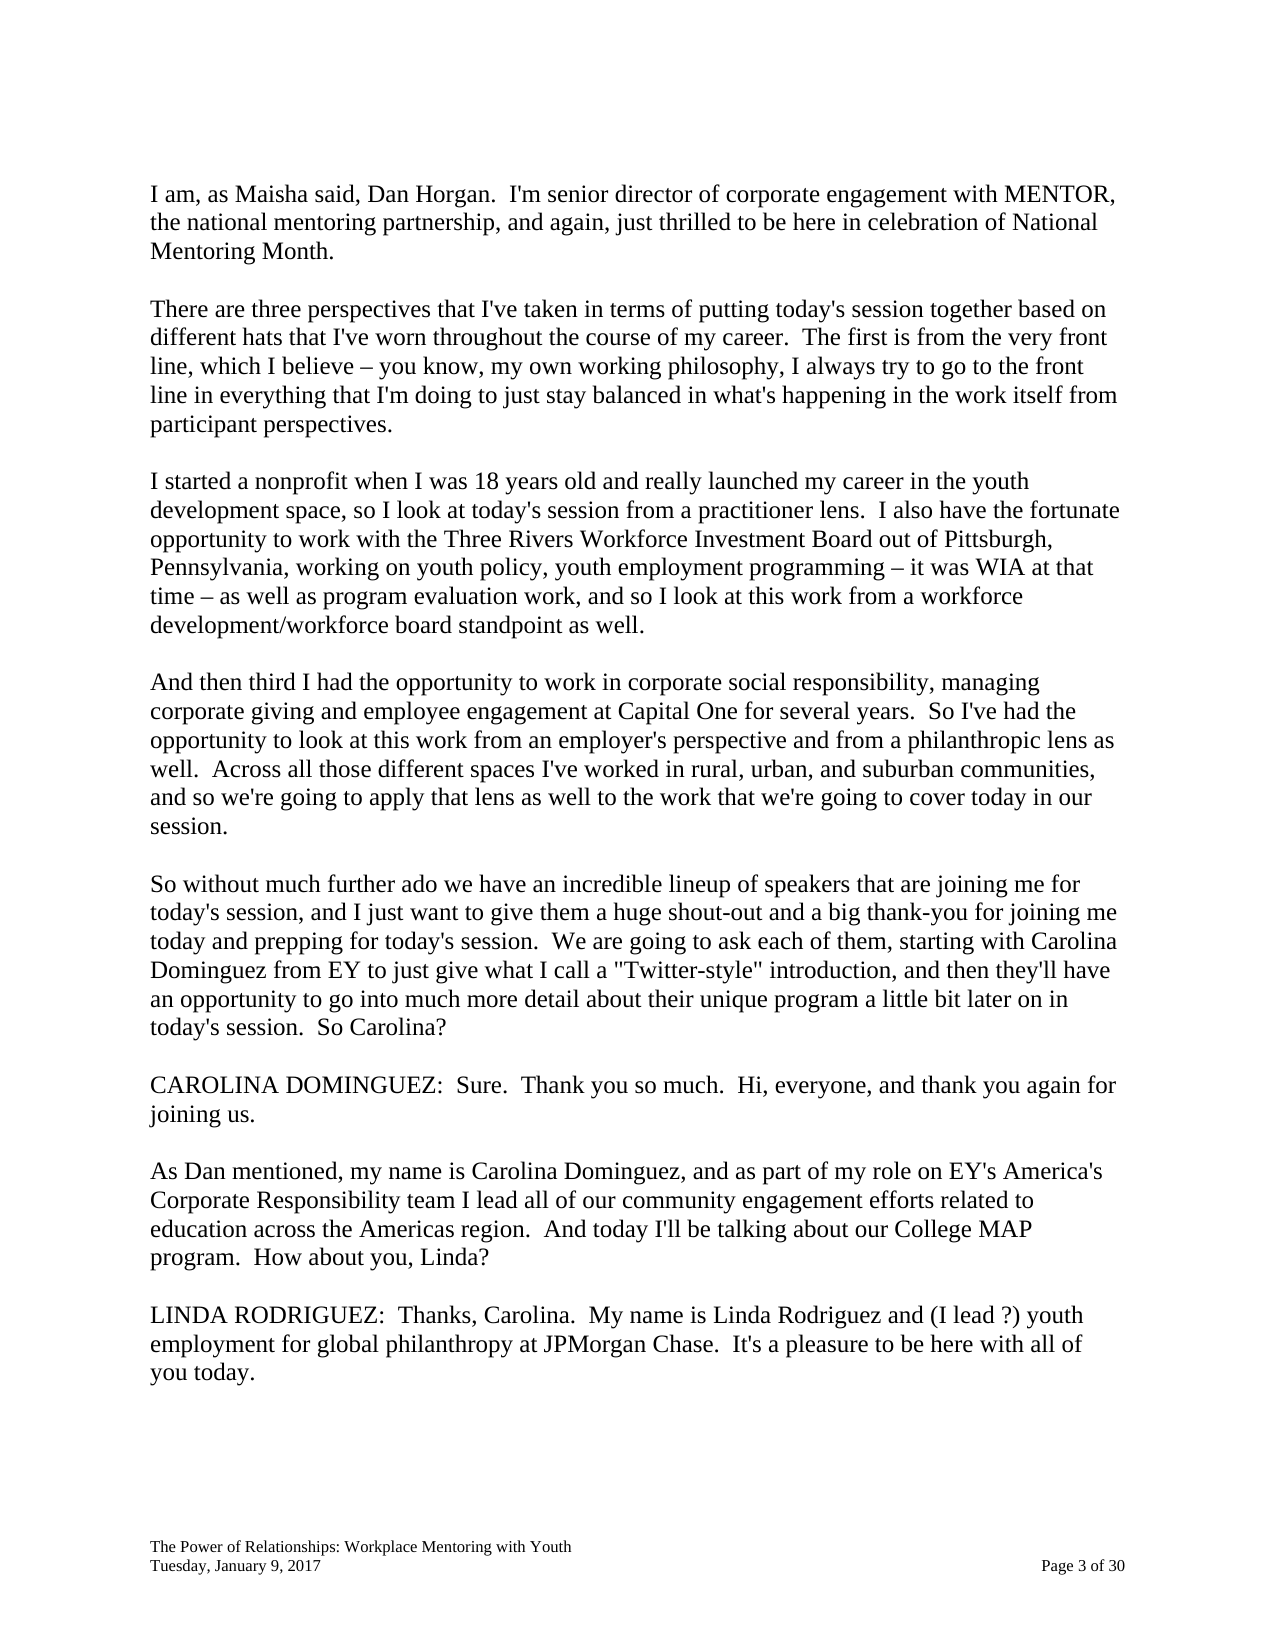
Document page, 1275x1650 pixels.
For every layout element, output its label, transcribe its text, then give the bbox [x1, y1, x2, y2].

text There are three perspectives that I've taken in terms of putting today's session together based on different hats that I've worn throughout the course of my career. The first is from the very front line, which I believe – you know, my own working philosophy, I always try to go to the front line in everything that I'm doing to just stay balanced in what's happening in the work itself from participant perspectives. [150, 294, 1125, 437]
text CAROLINA DOMINGUEZ: Sure. Thank you so much. Hi, everyone, and thank you again for joining us. [150, 1070, 1125, 1127]
text LINDA RODRIGUEZ: Thanks, Carolina. My name is Linda Rodriguez and (I lead ?) youth employment for global philanthropy at JPMorgan Chase. It's a pleasure to be here with all of you today. [150, 1300, 1125, 1386]
text And then third I had the opportunity to work in corporate social responsibility, managing corporate giving and employee engagement at Capital One for several years. So I've had the opportunity to look at this work from an employer's perspective and from a philanthropic lens as well. Across all those different spaces I've worked in rural, urban, and suburban communities, and so we're going to apply that lens as well to the work that we're going to cover today in our session. [150, 667, 1125, 840]
text As Dan mentioned, my name is Carolina Dominguez, and as part of my role on EY's America's Corporate Responsibility team I lead all of our community engagement efforts related to education across the Americas region. And today I'll be talking about our College MAP program. How about you, Linda? [150, 1156, 1125, 1271]
text So without much further ado we have an incredible lineup of speakers that are joining me for today's session, and I just want to give them a huge shout-out and a big thank-you for joining me today and prepping for today's session. We are going to ask each of them, starting with Carolina Dominguez from EY to just give what I call a "Twitter-style" introduction, and then they'll have an opportunity to go into much more detail about their unique program a little bit later on in today's session. So Carolina? [150, 869, 1125, 1041]
text I started a nonprofit when I was 18 years old and really launched my career in the youth development space, so I look at today's session from a practitioner lens. I also have the fortunate opportunity to work with the Three Rivers Workforce Investment Board out of Pittsburgh, Pennsylvania, working on youth policy, youth employment programming – it was WIA at that time – as well as program evaluation work, and so I look at this work from a workforce development/workforce board standpoint as well. [150, 466, 1125, 639]
text I am, as Maisha said, Dan Horgan. I'm senior director of corporate engagement with MENTOR, the national mentoring partnership, and again, just thrilled to be here in celebration of National Mentoring Month. [150, 179, 1125, 265]
